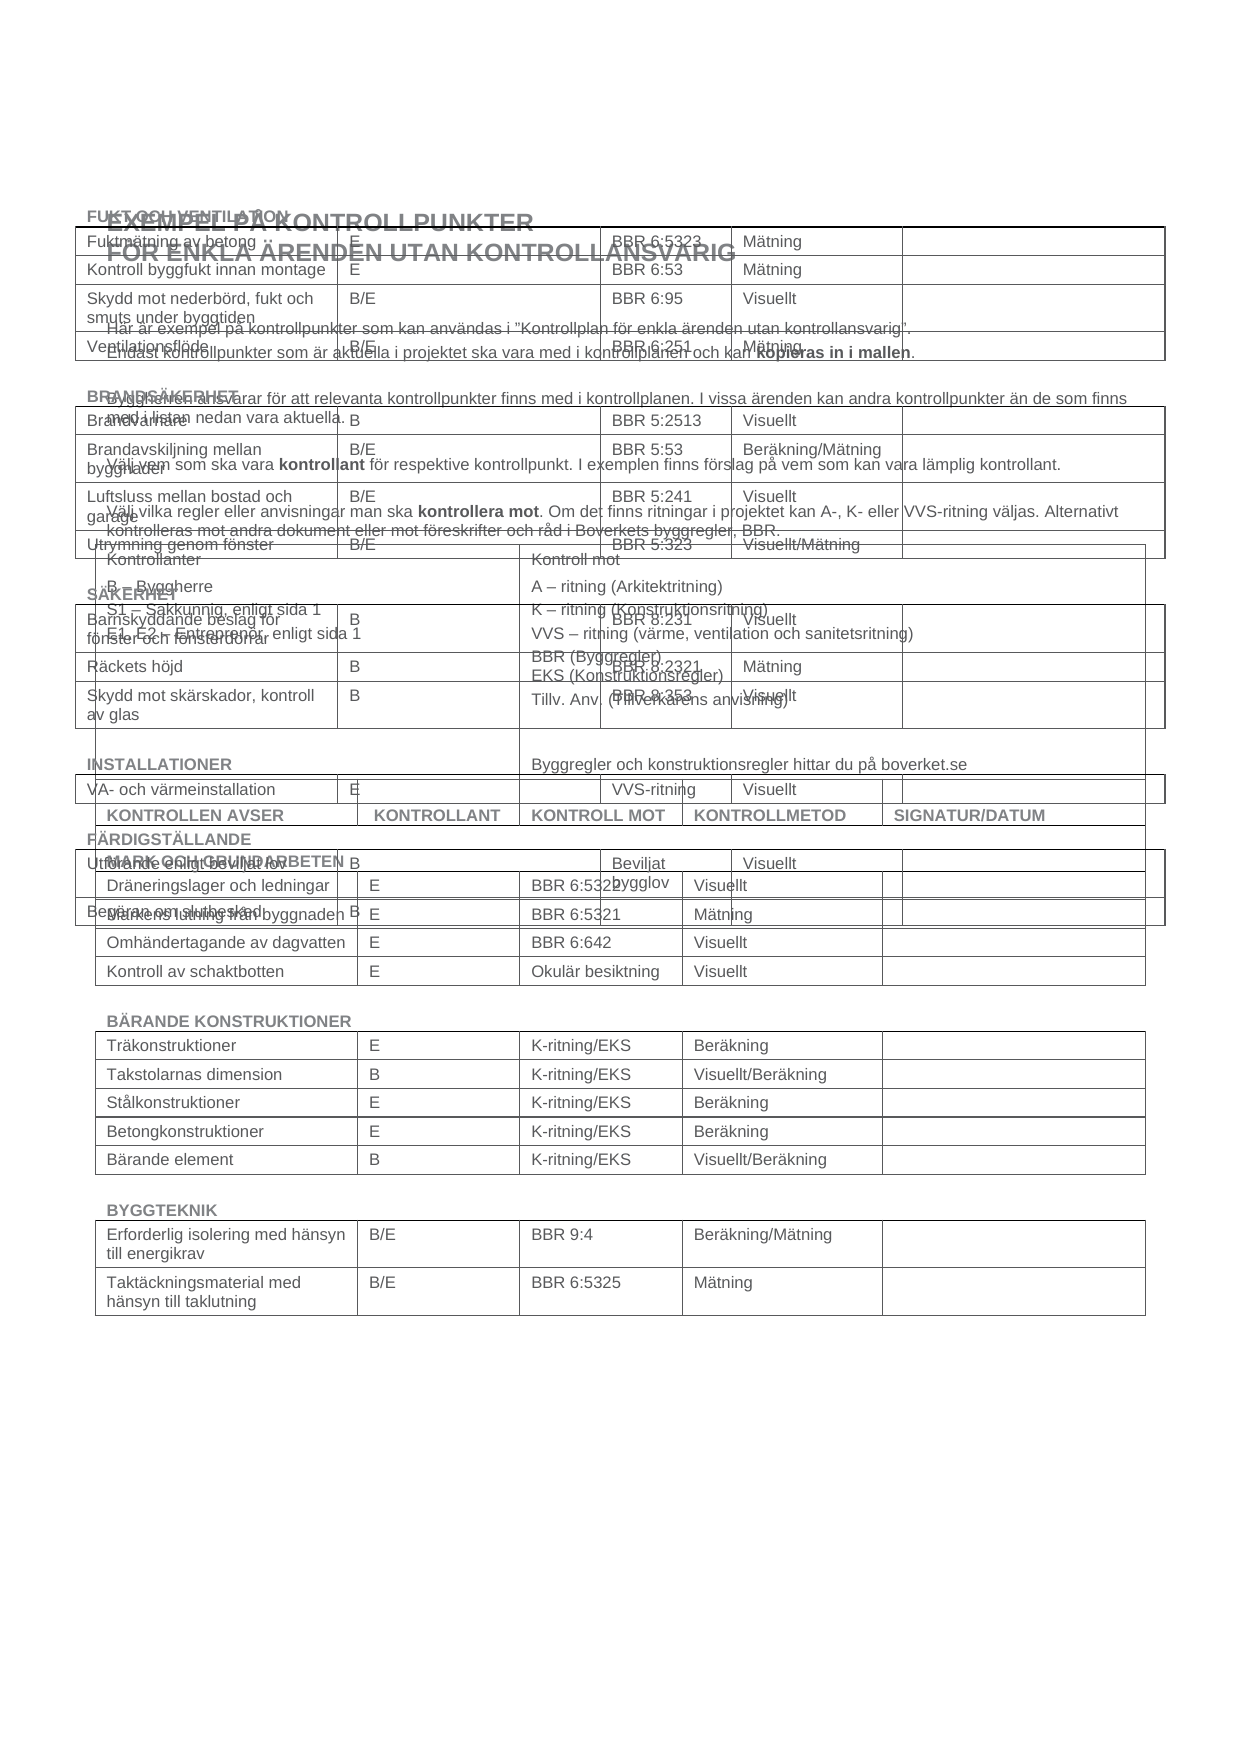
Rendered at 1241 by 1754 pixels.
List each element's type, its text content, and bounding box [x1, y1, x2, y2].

table_cell [883, 1268, 1145, 1315]
table_cell Utförande enligt beviljat lov [76, 850, 337, 897]
table_cell Visuellt [732, 605, 902, 652]
table_cell Skydd mot nederbörd, fukt och smuts under byggtiden [76, 285, 337, 331]
table_cell B [338, 682, 600, 728]
table_cell Luftsluss mellan bostad och garage [76, 483, 337, 530]
table_cell [903, 483, 1164, 530]
table_cell Visuellt/Beräkning [683, 1146, 882, 1173]
table_cell [883, 1060, 1145, 1088]
table_cell [903, 653, 1164, 681]
table_cell Ventilationsflöde [76, 332, 337, 360]
table_cell [883, 929, 1145, 956]
table_cell Utrymning genom fönster [76, 531, 337, 558]
table_cell BBR 8:231 [601, 605, 731, 652]
table_cell Bärande element [96, 1146, 357, 1173]
table_cell VVS-ritning [601, 775, 731, 803]
table_cell B [338, 605, 600, 652]
table_cell Visuellt/Mätning [732, 531, 902, 558]
table_cell [883, 1032, 1145, 1059]
table_cell Taktäckningsmaterial med hänsyn till taklutning [96, 1268, 357, 1315]
table_cell Visuellt [683, 957, 882, 985]
table_cell E [358, 1032, 519, 1059]
table_cell B/E [338, 435, 600, 482]
table_cell B/E [338, 332, 600, 360]
table_cell BBR 9:4 [520, 1221, 682, 1267]
table_cell Takstolarnas dimension [96, 1060, 357, 1088]
table_cell Bärande konstruktioner [95, 986, 1145, 1031]
table_cell Räckets höjd [76, 653, 337, 681]
table_cell E [358, 1118, 519, 1145]
table_cell [903, 850, 1164, 897]
table_cell Beräkning/Mätning [683, 1221, 882, 1267]
table_cell B/E [358, 1221, 519, 1267]
table_cell Visuellt [732, 682, 902, 728]
table_cell B [338, 653, 600, 681]
table_cell Brandavskiljning mellan byggnader [76, 435, 337, 482]
table_cell Visuellt [732, 483, 902, 530]
table_cell BBR 6:251 [601, 332, 731, 360]
table_cell Fuktmätning av betong [76, 228, 337, 255]
table_cell [903, 531, 1164, 558]
table_cell Färdigställande [75, 804, 1165, 849]
table_cell K-ritning/EKS [520, 1032, 682, 1059]
table_cell K-ritning/EKS [520, 1089, 682, 1116]
table_cell [903, 228, 1164, 255]
table_cell Beviljat bygglov [601, 850, 731, 897]
table_cell [903, 682, 1164, 728]
table_cell Brandsäkerhet [75, 361, 1165, 406]
table_cell BBR 5:241 [601, 483, 731, 530]
table_cell [883, 1221, 1145, 1267]
table_cell Mätning [732, 653, 902, 681]
table_cell Visuellt [732, 407, 902, 434]
table_cell E [358, 929, 519, 956]
table_cell BBR 8:353 [601, 682, 731, 728]
table_cell B/E [338, 483, 600, 530]
table_cell [732, 898, 902, 925]
table_cell Visuellt [683, 929, 882, 956]
table_cell Mätning [732, 332, 902, 360]
table_cell B [338, 898, 600, 925]
table_cell Erforderlig isolering med hänsyn till energikrav [96, 1221, 357, 1267]
table_cell E [358, 957, 519, 985]
table_cell BBR 6:95 [601, 285, 731, 331]
table_cell B/E [358, 1268, 519, 1315]
table_cell [903, 898, 1164, 925]
table_cell BBR 5:2513 [601, 407, 731, 434]
table_header FUkt och ventilation [75, 181, 1165, 226]
table_cell [601, 898, 731, 925]
table_cell E [338, 775, 600, 803]
table_cell Beräkning/Mätning [732, 435, 902, 482]
table_cell B/E [338, 285, 600, 331]
table_cell E [358, 1089, 519, 1116]
table_cell [883, 957, 1145, 985]
table_cell [903, 285, 1164, 331]
table_cell [903, 407, 1164, 434]
table_cell E [338, 256, 600, 283]
table_cell Okulär besiktning [520, 957, 682, 985]
table_cell Mätning [732, 228, 902, 255]
table_cell Beräkning [683, 1089, 882, 1116]
table_cell Omhändertagande av dagvatten [96, 929, 357, 956]
table_cell B [338, 850, 600, 897]
table_cell K-ritning/EKS [520, 1118, 682, 1145]
table_cell BBR 5:323 [601, 531, 731, 558]
table_cell Byggteknik [95, 1175, 1145, 1219]
table_cell [883, 1118, 1145, 1145]
table_cell Kontroll byggfukt innan montage [76, 256, 337, 283]
table_cell Stålkonstruktioner [96, 1089, 357, 1116]
table_cell BBR 6:5323 [601, 228, 731, 255]
table_cell Visuellt/Beräkning [683, 1060, 882, 1088]
table_cell Installationer [75, 729, 1165, 774]
table_cell Brandvarnare [76, 407, 337, 434]
table_cell K-ritning/EKS [520, 1146, 682, 1173]
table_cell Mätning [732, 256, 902, 283]
table_cell Träkonstruktioner [96, 1032, 357, 1059]
table_cell VA- och värmeinstallation [76, 775, 337, 803]
table_cell B [338, 407, 600, 434]
table_cell BBR 8:2321 [601, 653, 731, 681]
table_cell BBR 6:642 [520, 929, 682, 956]
table_cell Visuellt [732, 285, 902, 331]
table_cell E [338, 228, 600, 255]
table_cell BBR 6:5325 [520, 1268, 682, 1315]
table_cell Betongkonstruktioner [96, 1118, 357, 1145]
table_cell [903, 435, 1164, 482]
table_cell Barnskyddande beslag för fönster och fönsterdörrar [76, 605, 337, 652]
table_cell B [358, 1060, 519, 1088]
table_cell [903, 775, 1164, 803]
table_cell BBR 5:53 [601, 435, 731, 482]
table_cell [903, 256, 1164, 283]
table_cell Skydd mot skärskador, kontroll av glas [76, 682, 337, 728]
table_cell B [358, 1146, 519, 1173]
table_cell [903, 605, 1164, 652]
table_cell Mätning [683, 1268, 882, 1315]
table_cell [883, 1146, 1145, 1173]
table_cell [883, 1089, 1145, 1116]
table_cell Begäran om slutbesked [76, 898, 337, 925]
table_cell Beräkning [683, 1118, 882, 1145]
table_cell [903, 332, 1164, 360]
table_cell Visuellt [732, 775, 902, 803]
table_cell Kontroll av schaktbotten [96, 957, 357, 985]
table_cell Visuellt [732, 850, 902, 897]
table_cell Säkerhet [75, 559, 1165, 604]
table_cell B/E [338, 531, 600, 558]
table_cell Beräkning [683, 1032, 882, 1059]
table_cell BBR 6:53 [601, 256, 731, 283]
table_cell K-ritning/EKS [520, 1060, 682, 1088]
